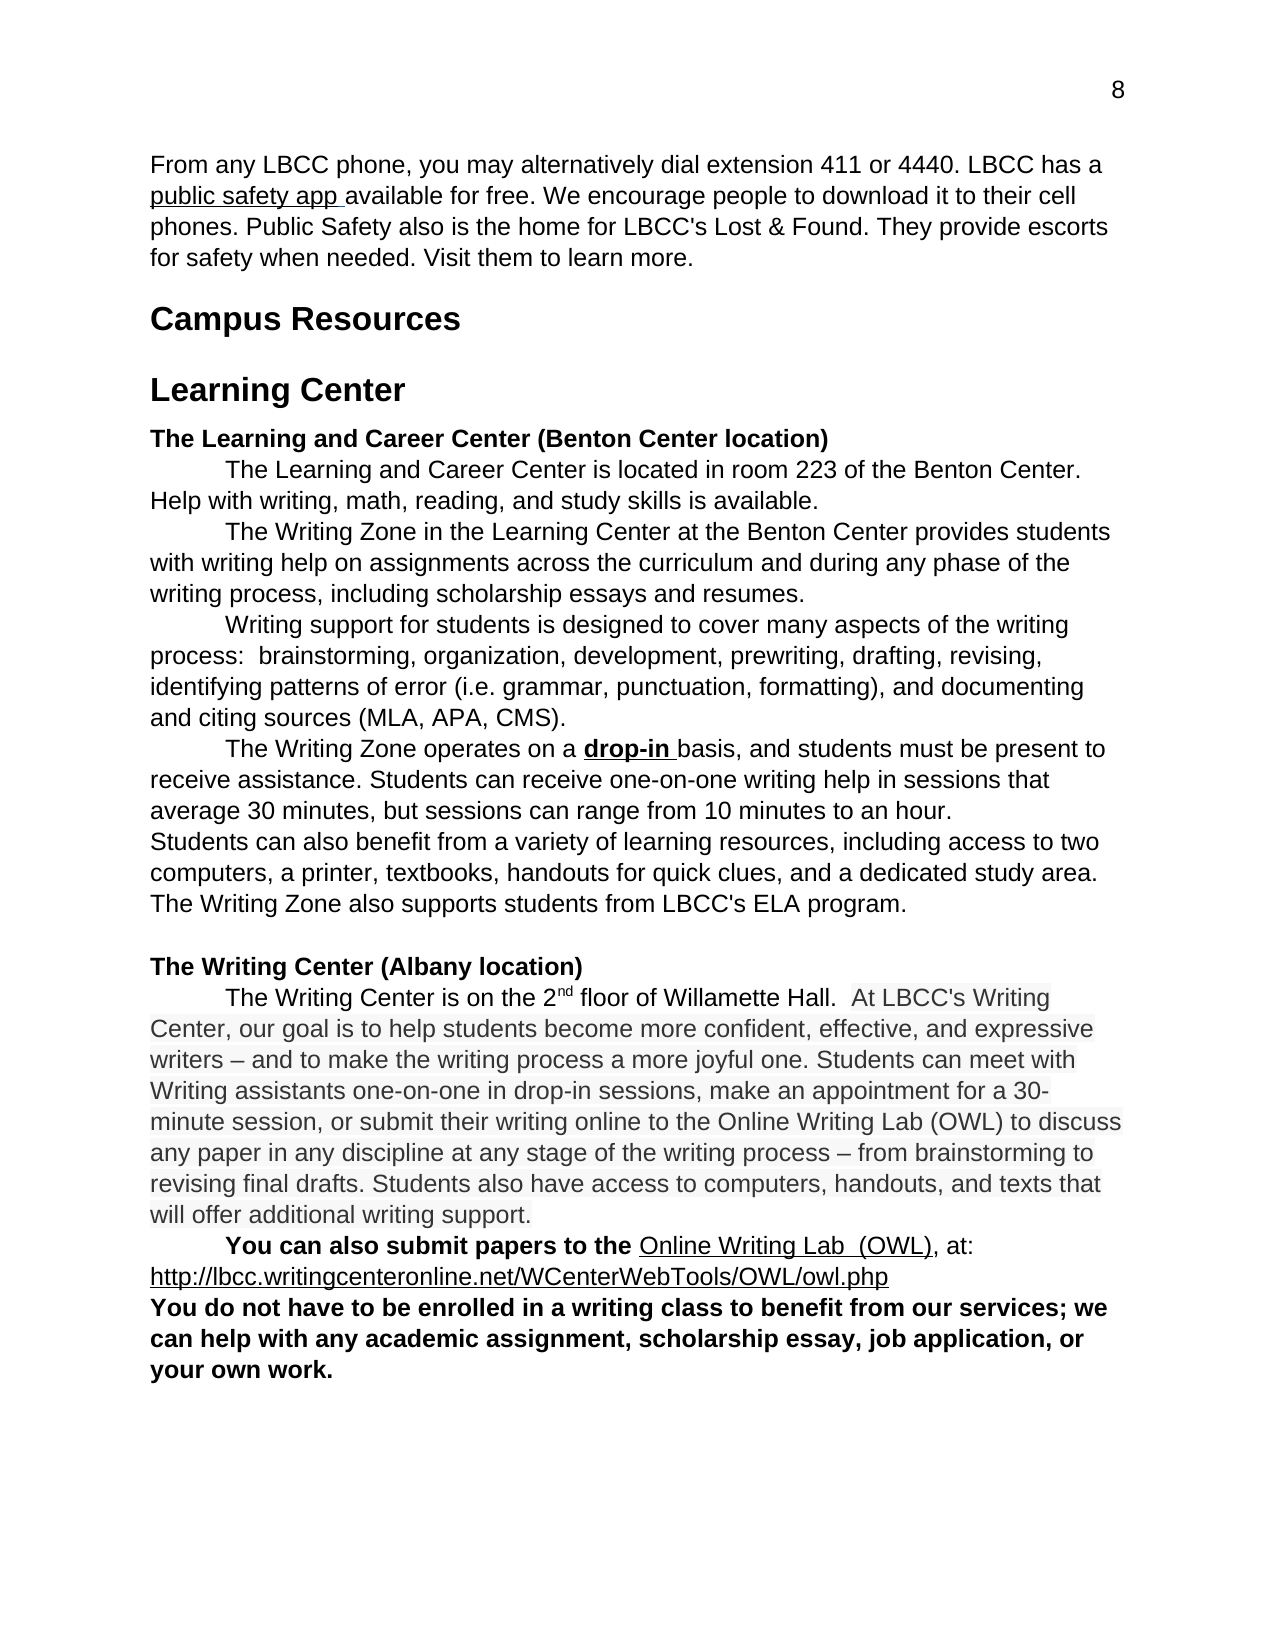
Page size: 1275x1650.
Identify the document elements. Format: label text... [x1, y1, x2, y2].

text Students can also benefit from a variety of learning resources, including access to two computers, a printer, textbooks, handouts for quick clues, and a dedicated study area. [150, 827, 1125, 887]
text The Writing Center (Albany location) [150, 951, 1125, 980]
text The Writing Center is on the 2nd floor of Willamette Hall. At LBCC's Writing Center, our goal is to help students become more confident, effective, and expressive writers – and to make the writing process a more joyful one. Students can meet with Writing assistants one-on-one in drop-in sessions, make an appointment for a 30-minute session, or submit their writing online to the Online Writing Lab (OWL) to discuss any paper in any discipline at any stage of the writing process – from brainstorming to revising final drafts. Students also have access to computers, handouts, and texts that will offer additional writing support. [150, 982, 1125, 1228]
text http://lbcc.writingcenteronline.net/WCenterWebTools/OWL/owl.php [150, 1262, 1125, 1291]
text Writing support for students is designed to cover many aspects of the writing process: brainstorming, organization, development, prewriting, drafting, revising, identifying patterns of error (i.e. grammar, punctuation, formatting), and documenting and citing sources (MLA, APA, CMS). [150, 610, 1125, 732]
text The Writing Zone also supports students from LBCC's ELA program. [150, 889, 1125, 918]
subtitle Campus Resources [150, 299, 1125, 338]
text phones. Public Safety also is the home for LBCC's Lost & Found. They provide escorts for safety when needed. Visit them to learn more. [150, 212, 1125, 272]
text You do not have to be enrolled in a writing class to benefit from our services; we can help with any academic assignment, scholarship essay, job application, or your own work. [150, 1293, 1125, 1384]
text The Writing Zone in the Learning Center at the Benton Center provides students with writing help on assignments across the curriculum and during any phase of the writing process, including scholarship essays and resumes. [150, 517, 1125, 608]
text The Writing Zone operates on a drop-in basis, and students must be present to receive assistance. Students can receive one-on-one writing help in sessions that average 30 minutes, but sessions can range from 10 minutes to an hour. [150, 734, 1125, 825]
text The Learning and Career Center (Benton Center location) [150, 424, 1125, 452]
text You can also submit papers to the Online Writing Lab (OWL), at: [150, 1231, 1125, 1259]
subtitle Learning Center [150, 370, 1125, 408]
text The Learning and Career Center is located in room 223 of the Benton Center. Help with writing, math, reading, and study skills is available. [150, 455, 1125, 514]
text From any LBCC phone, you may alternatively dial extension 411 or 4440. LBCC has a public safety app available for free. We encourage people to download it to their cell [150, 150, 1125, 210]
